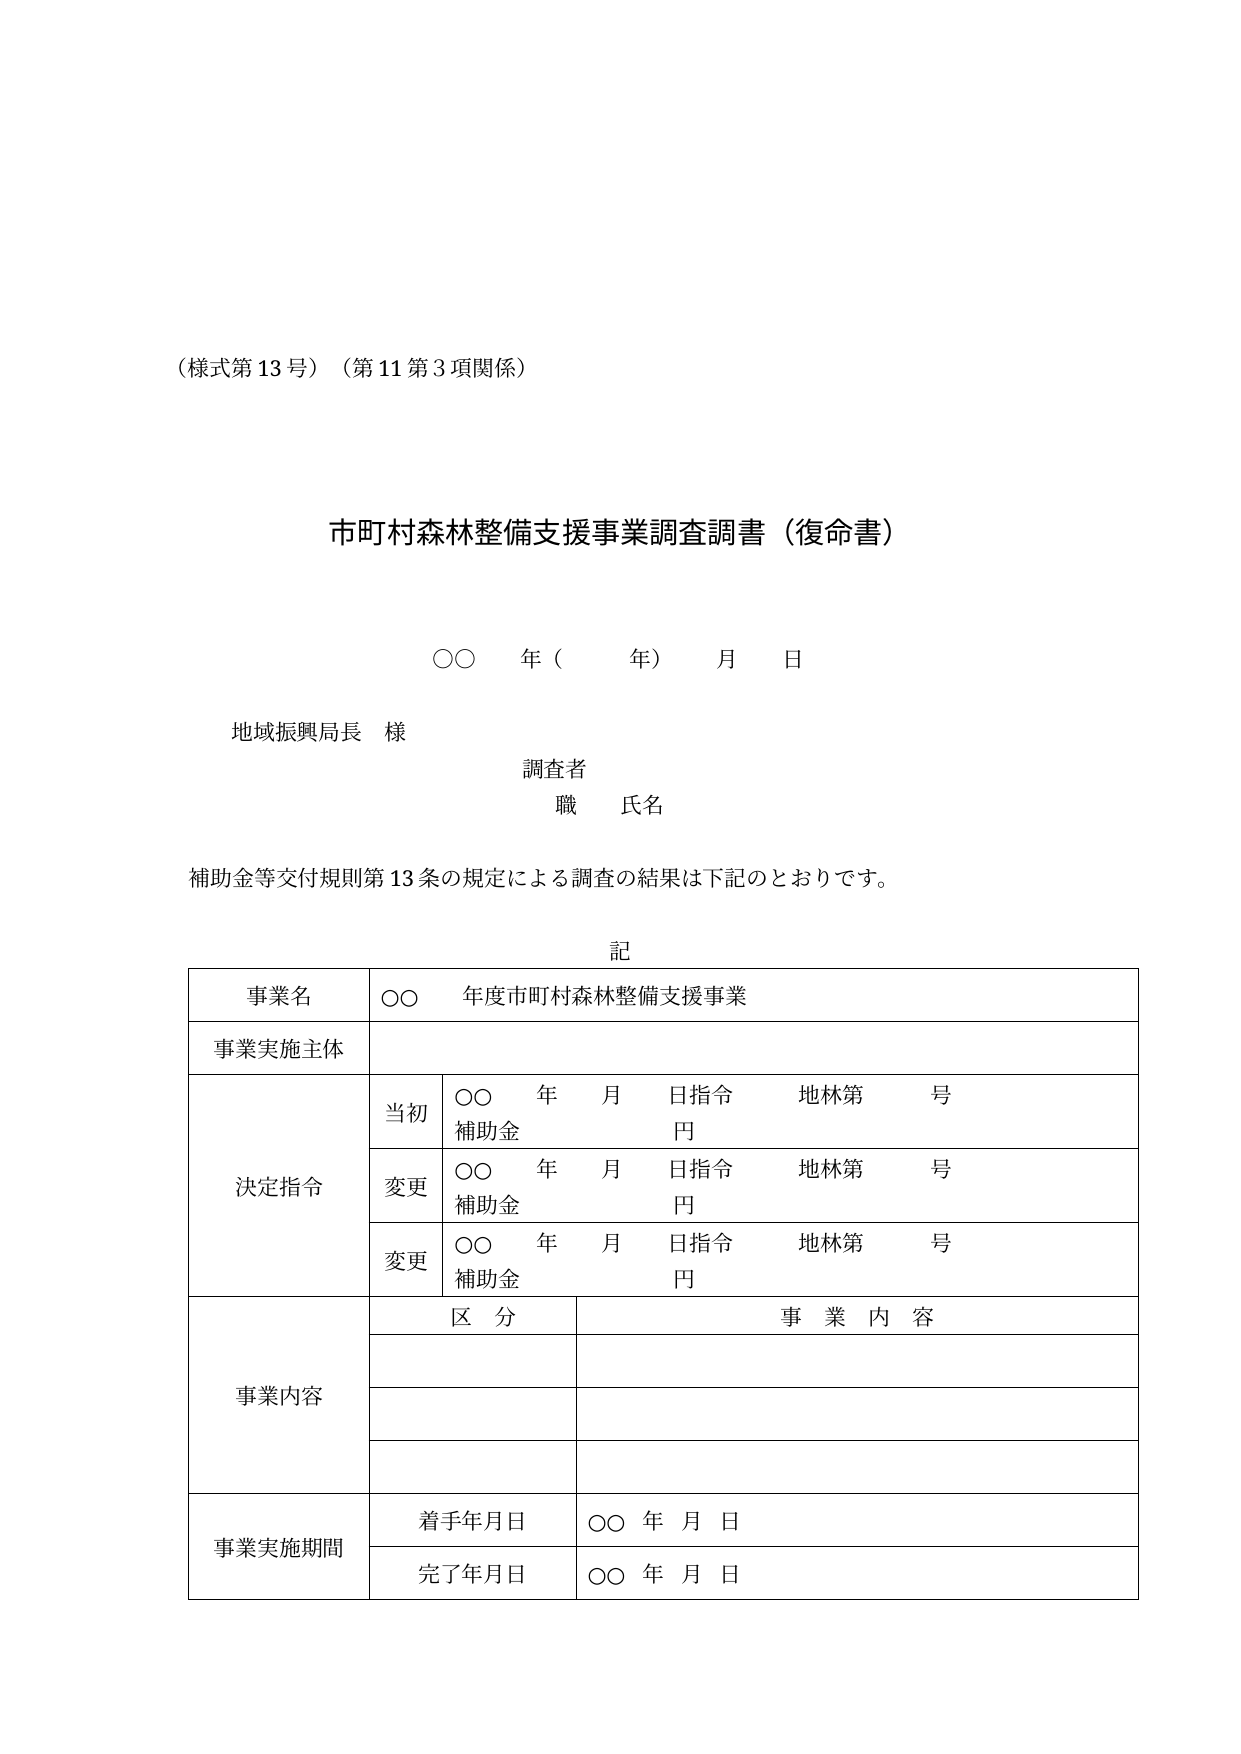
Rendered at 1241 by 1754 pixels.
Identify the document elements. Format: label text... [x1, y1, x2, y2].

table_cell [577, 1388, 1138, 1440]
table_cell ○○ 年 月 日指令 地林第 号 補助金 円 [443, 1223, 1138, 1296]
table_cell [577, 1441, 1138, 1493]
text ○○ 年（ 年） 月 日 [165, 640, 1075, 676]
table_cell ○○ 年 月 日 [577, 1494, 1138, 1546]
table_cell ○○ 年 月 日指令 地林第 号 補助金 円 [443, 1075, 1138, 1148]
table_cell [370, 1441, 576, 1493]
table_cell 決定指令 [189, 1075, 369, 1296]
table_cell 変更 [370, 1149, 442, 1222]
table_cell 着手年月日 [370, 1494, 576, 1546]
table_header 事業名 [189, 969, 369, 1021]
table_cell 当初 [370, 1075, 442, 1148]
table_cell ○○ 年 月 日指令 地林第 号 補助金 円 [443, 1149, 1138, 1222]
table_cell [577, 1335, 1138, 1387]
table_cell 変更 [370, 1223, 442, 1296]
table_cell 完了年月日 [370, 1547, 576, 1599]
table_cell 事業実施主体 [189, 1022, 369, 1074]
text 記 [165, 932, 1075, 968]
table_cell [370, 1388, 576, 1440]
text 補助金等交付規則第13条の規定による調査の結果は下記のとおりです｡ [165, 859, 1075, 895]
table_cell [370, 1022, 1138, 1074]
text 地域振興局長 様 [165, 713, 1075, 749]
table_header ○○ 年度市町村森林整備支援事業 [370, 969, 1138, 1021]
table_cell 区 分 [370, 1297, 576, 1334]
table_cell [370, 1335, 576, 1387]
text 市町村森林整備支援事業調査調書（復命書） [165, 494, 1075, 567]
table_cell 事業内容 [189, 1297, 369, 1493]
text 職 氏名 [165, 786, 1075, 822]
text 調査者 [165, 749, 1075, 786]
table_cell ○○ 年 月 日 [577, 1547, 1138, 1599]
table_cell 事業実施期間 [189, 1494, 369, 1599]
table_cell 事 業 内 容 [577, 1297, 1138, 1334]
text （様式第13号）（第11第３項関係） [165, 348, 1075, 385]
